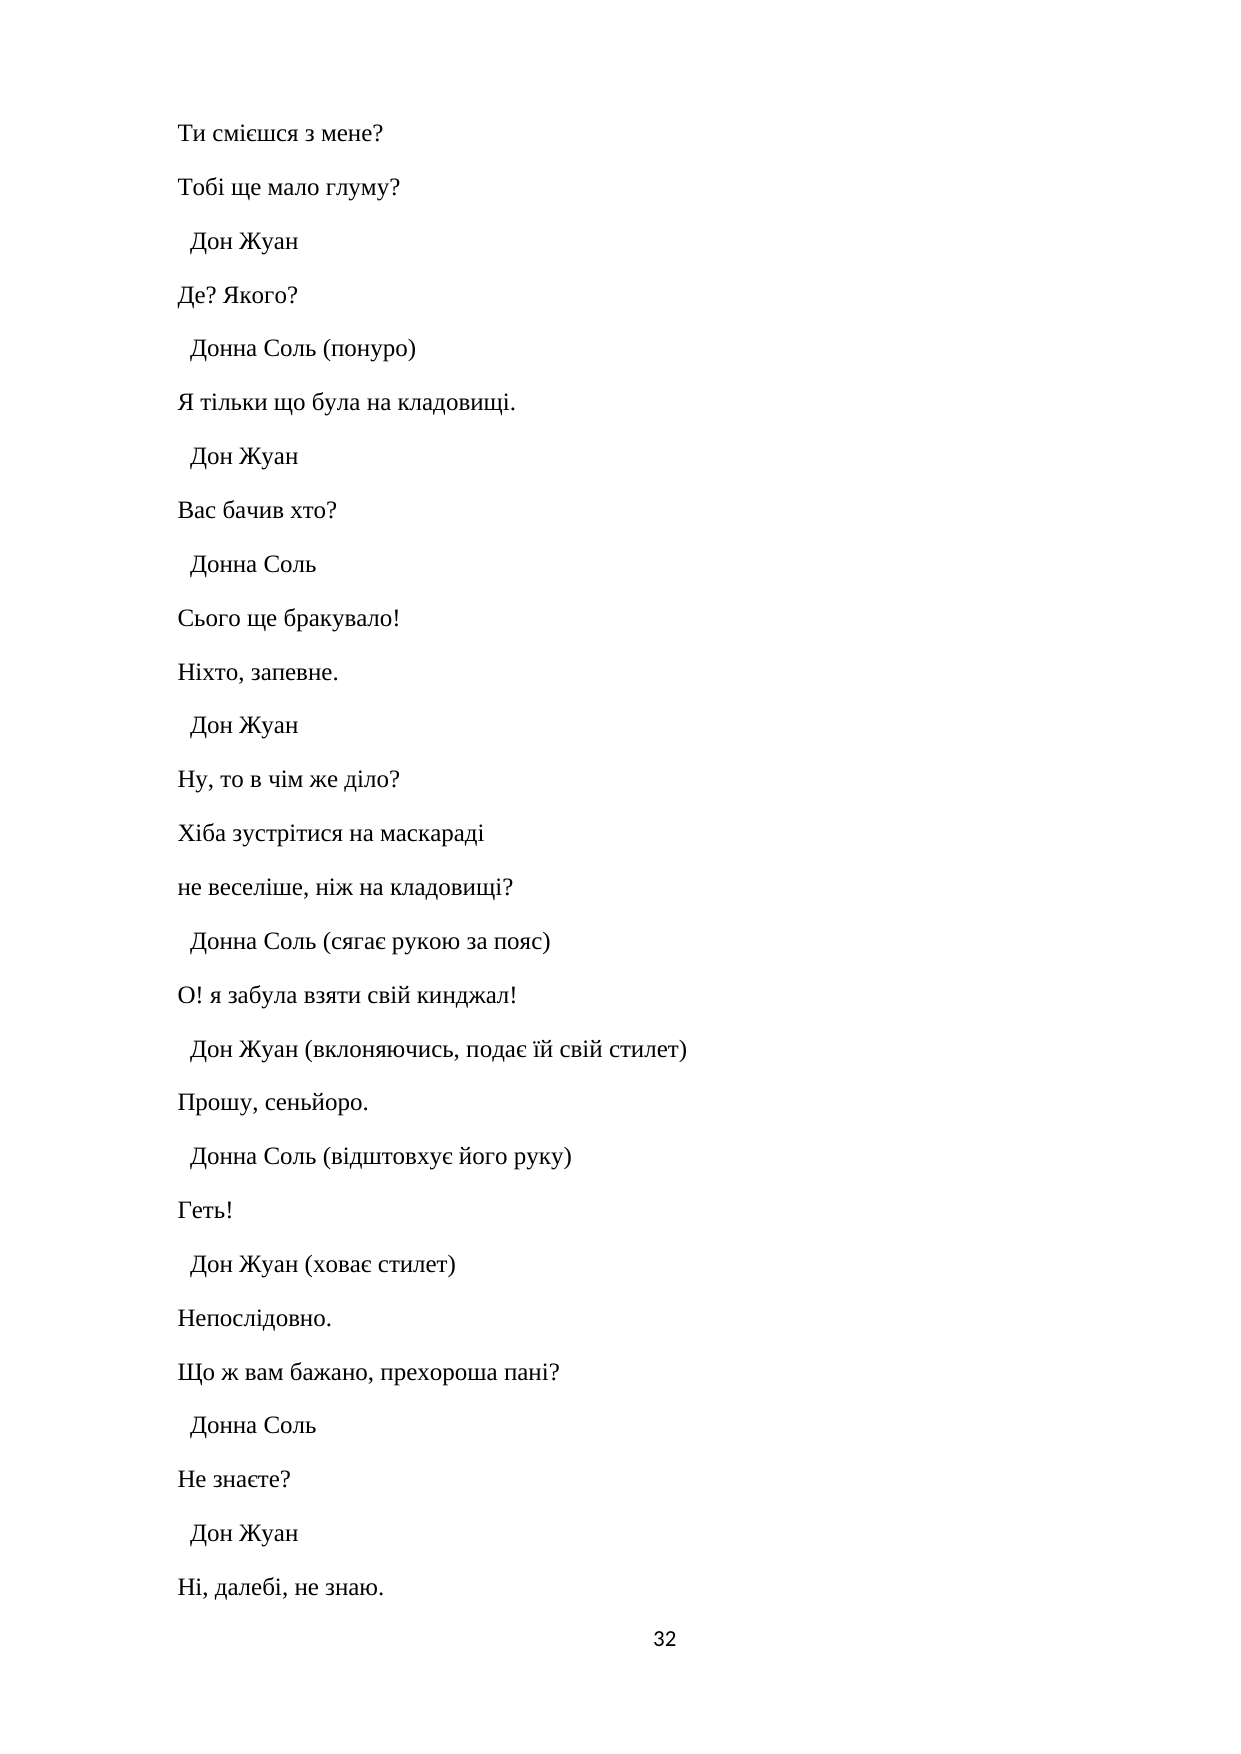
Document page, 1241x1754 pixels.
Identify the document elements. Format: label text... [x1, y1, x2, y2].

text Дон Жуан [177, 711, 1152, 739]
text Що ж вам бажано, прехороша панi? [177, 1357, 1152, 1386]
text Дон Жуан (вклоняючись, подає їй свiй стилет) [177, 1034, 1152, 1062]
text Дон Жуан [177, 1518, 1152, 1547]
text не веселiше, нiж на кладовищi? [177, 872, 1152, 901]
text Не знаєте? [177, 1464, 1152, 1493]
text Донна Соль [177, 1411, 1152, 1439]
text Непослiдовно. [177, 1303, 1152, 1332]
text Тобi ще мало глуму? [177, 172, 1152, 201]
text Ти смiєшся з мене? [177, 118, 1152, 147]
text Дон Жуан [177, 226, 1152, 254]
text Донна Соль [177, 549, 1152, 578]
text Геть! [177, 1195, 1152, 1224]
text Вас бачив хто? [177, 495, 1152, 524]
text Дон Жуан (ховає стилет) [177, 1249, 1152, 1278]
text Дон Жуан [177, 441, 1152, 470]
text Нiхто, запевне. [177, 657, 1152, 685]
text Я тiльки що була на кладовищi. [177, 387, 1152, 416]
text Сього ще бракувало! [177, 603, 1152, 632]
text Ну, то в чiм же дiло? [177, 764, 1152, 793]
text Донна Соль (вiдштовхує його руку) [177, 1141, 1152, 1170]
text О! я забула взяти свiй кинджал! [177, 980, 1152, 1008]
text Прошу, сеньйоро. [177, 1087, 1152, 1116]
text Донна Соль (понуро) [177, 333, 1152, 362]
text Де? Якого? [177, 280, 1152, 308]
text Нi, далебi, не знаю. [177, 1572, 1152, 1601]
text Донна Соль (сягає рукою за пояс) [177, 926, 1152, 955]
text Хiба зустрiтися на маскарадi [177, 818, 1152, 847]
